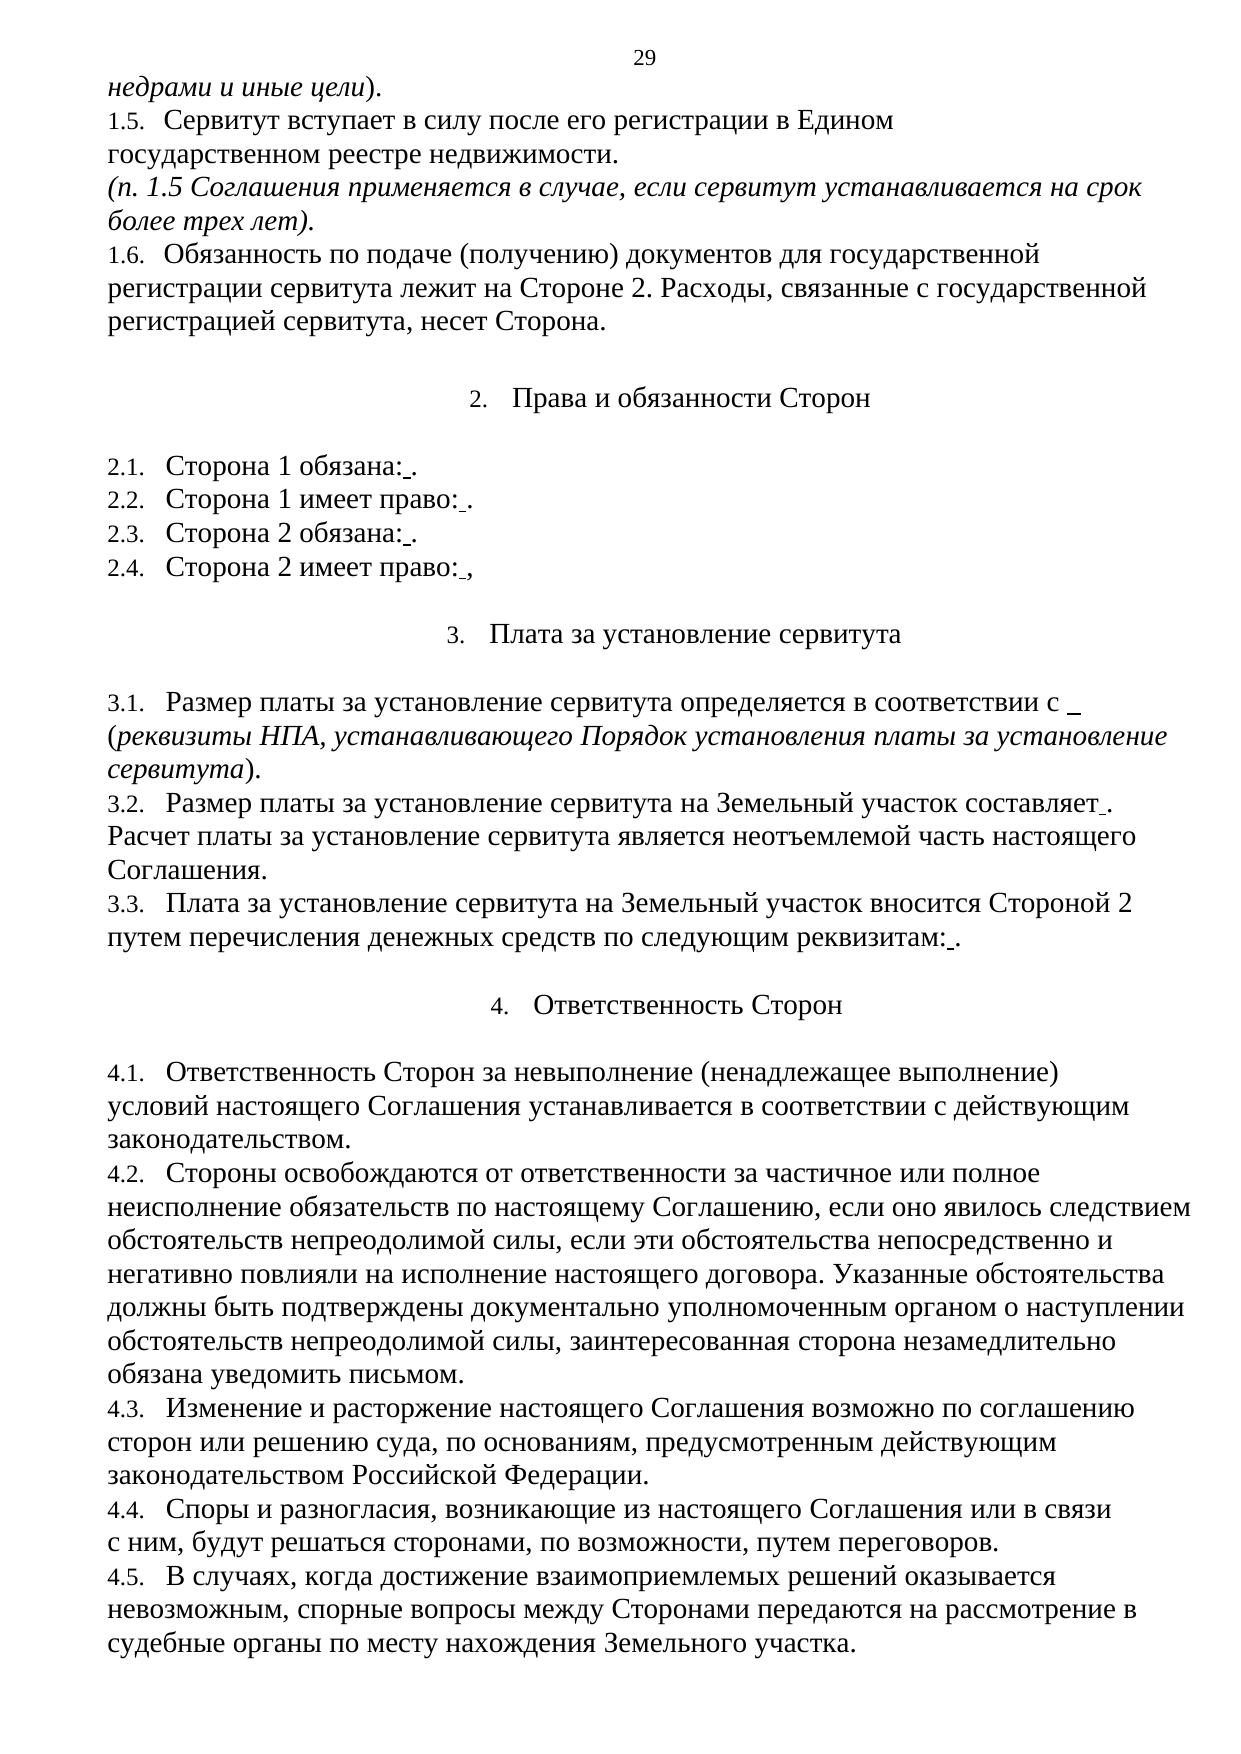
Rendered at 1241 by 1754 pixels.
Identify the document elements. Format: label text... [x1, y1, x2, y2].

list Ответственность Сторон за невыполнение (ненадлежащее выполнение) условий настоящего Соглашения устанавливается в соответствии с действующим законодательством. [107, 1054, 1158, 1155]
list Ответственность Сторон [490, 987, 1207, 1020]
list В случаях, когда достижение взаимоприемлемых решений оказывается невозможным, спорные вопросы между Сторонами передаются на рассмотрение в судебные органы по месту нахождения Земельного участка. [107, 1558, 1187, 1658]
list Плата за установление сервитута на Земельный участок вносится Стороной 2 путем перечисления денежных средств по следующим реквизитам: . [107, 885, 1165, 952]
list Споры и разногласия, возникающие из настоящего Соглашения или в связи с ним, будут решаться сторонами, по возможности, путем переговоров. [107, 1491, 1115, 1558]
list Стороны освобождаются от ответственности за частичное или полное неисполнение обязательств по настоящему Соглашению, если оно явилось следствием обстоятельств непреодолимой силы, если эти обстоятельства непосредственно и негативно повлияли на исполнение настоящего договора. Указанные обстоятельства должны быть подтверждены документально уполномоченным органом о наступлении обстоятельств непреодолимой силы, заинтересованная сторона незамедлительно обязана уведомить письмом. [107, 1155, 1195, 1390]
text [107, 69, 1207, 102]
list Изменение и расторжение настоящего Соглашения возможно по соглашению сторон или решению суда, по основаниям, предусмотренным действующим законодательством Российской Федерации. [107, 1390, 1136, 1491]
list Плата за установление сервитута [446, 616, 1207, 650]
list Сторона 2 имеет право: , [107, 549, 1207, 582]
list Права и обязанности Сторон [469, 380, 1207, 413]
list Сторона 1 имеет право: . [107, 482, 1207, 515]
list Размер платы за установление сервитута определяется в соответствии с [107, 684, 1207, 718]
text (п. 1.5 Соглашения применяется в случае, если сервитут устанавливается на срок более трех лет). [107, 169, 1207, 236]
list Сервитут вступает в силу после его регистрации в Едином государственном реестре недвижимости. [107, 102, 1064, 169]
text Расчет платы за установление сервитута является неотъемлемой часть настоящего Соглашения. [107, 818, 1207, 885]
list Размер платы за установление сервитута на Земельный участок составляет . [107, 785, 1207, 818]
list Сторона 2 обязана: . [107, 515, 1207, 549]
text (реквизиты НПА, устанавливающего Порядок установления платы за установление сервитута). [107, 718, 1207, 785]
list Обязанность по подаче (получению) документов для государственной регистрации сервитута лежит на Стороне 2. Расходы, связанные с государственной регистрацией сервитута, несет Сторона. [107, 236, 1181, 337]
list Сторона 1 обязана: . [107, 448, 1207, 482]
